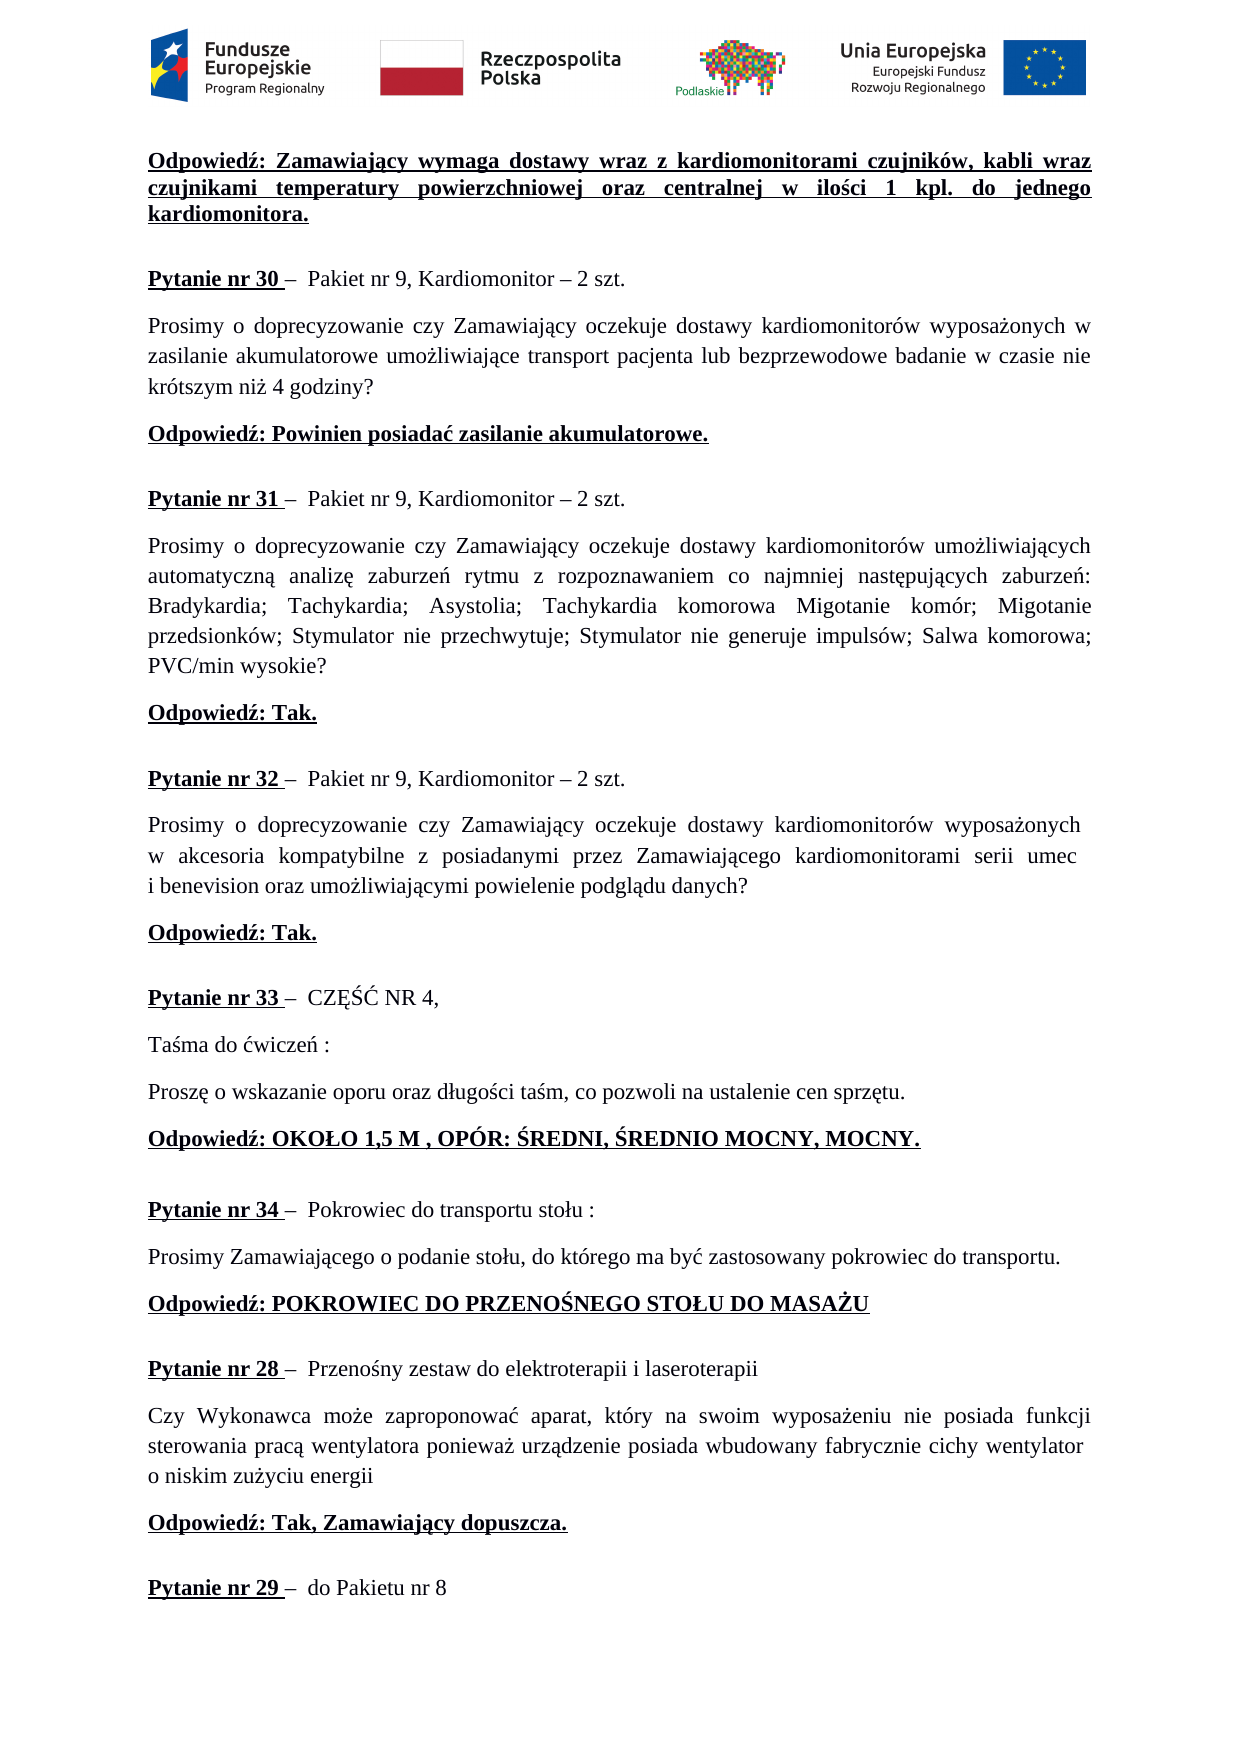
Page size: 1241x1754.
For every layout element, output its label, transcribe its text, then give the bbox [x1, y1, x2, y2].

text Odpowiedź: Tak, Zamawiający dopuszcza. [148, 1509, 1093, 1536]
text Pytanie nr 28 – Przenośny zestaw do elektroterapii i laseroterapii [148, 1355, 1093, 1381]
text Proszę o wskazanie oporu oraz długości taśm, co pozwoli na ustalenie cen sprzętu. [148, 1078, 1093, 1104]
text Pytanie nr 30 – Pakiet nr 9, Kardiomonitor – 2 szt. [148, 266, 1093, 292]
text Odpowiedź: Zamawiający wymaga dostawy wraz z kardiomonitorami czujników, kabli wraz czujnikami temperatury powierzchniowej oraz centralnej w ilości 1 kpl. do jednego kardiomonitora. [148, 148, 1093, 227]
picture [147, 25, 1090, 107]
text Odpowiedź: Powinien posiadać zasilanie akumulatorowe. [148, 420, 1093, 446]
text Taśma do ćwiczeń : [148, 1031, 1093, 1057]
text Odpowiedź: OKOŁO 1,5 M , OPÓR: ŚREDNI, ŚREDNIO MOCNY, MOCNY. [148, 1125, 1093, 1151]
text Pytanie nr 32 – Pakiet nr 9, Kardiomonitor – 2 szt. [148, 765, 1093, 791]
text Odpowiedź: POKROWIEC DO PRZENOŚNEGO STOŁU DO MASAŻU [148, 1290, 1093, 1316]
text Pytanie nr 31 – Pakiet nr 9, Kardiomonitor – 2 szt. [148, 485, 1093, 511]
text Pytanie nr 29 – do Pakietu nr 8 [148, 1574, 1093, 1601]
text Czy Wykonawca może zaproponować aparat, który na swoim wyposażeniu nie posiada funkcji sterowania pracą wentylatora ponieważ urządzenie posiada wbudowany fabrycznie cichy wentylator o niskim zużyciu energii [148, 1402, 1093, 1489]
text Prosimy o doprecyzowanie czy Zamawiający oczekuje dostawy kardiomonitorów umożliwiających automatyczną analizę zaburzeń rytmu z rozpoznawaniem co najmniej następujących zaburzeń: Bradykardia; Tachykardia; Asystolia; Tachykardia komorowa Migotanie komór; Migotanie przedsionków; Stymulator nie przechwytuje; Stymulator nie generuje impulsów; Salwa komorowa; PVC/min wysokie? [148, 532, 1093, 679]
text Odpowiedź: Tak. [148, 699, 1093, 726]
text Prosimy o doprecyzowanie czy Zamawiający oczekuje dostawy kardiomonitorów wyposażonych w zasilanie akumulatorowe umożliwiające transport pacjenta lub bezprzewodowe badanie w czasie nie krótszym niż 4 godziny? [148, 312, 1093, 399]
text Pytanie nr 34 – Pokrowiec do transportu stołu : [148, 1196, 1093, 1222]
text Prosimy o doprecyzowanie czy Zamawiający oczekuje dostawy kardiomonitorów wyposażonych w akcesoria kompatybilne z posiadanymi przez Zamawiającego kardiomonitorami serii umec i benevision oraz umożliwiającymi powielenie podglądu danych? [148, 812, 1093, 898]
text Odpowiedź: Tak. [148, 919, 1093, 945]
text Prosimy Zamawiającego o podanie stołu, do którego ma być zastosowany pokrowiec do transportu. [148, 1243, 1093, 1269]
text Pytanie nr 33 – CZĘŚĆ NR 4, [148, 984, 1093, 1010]
